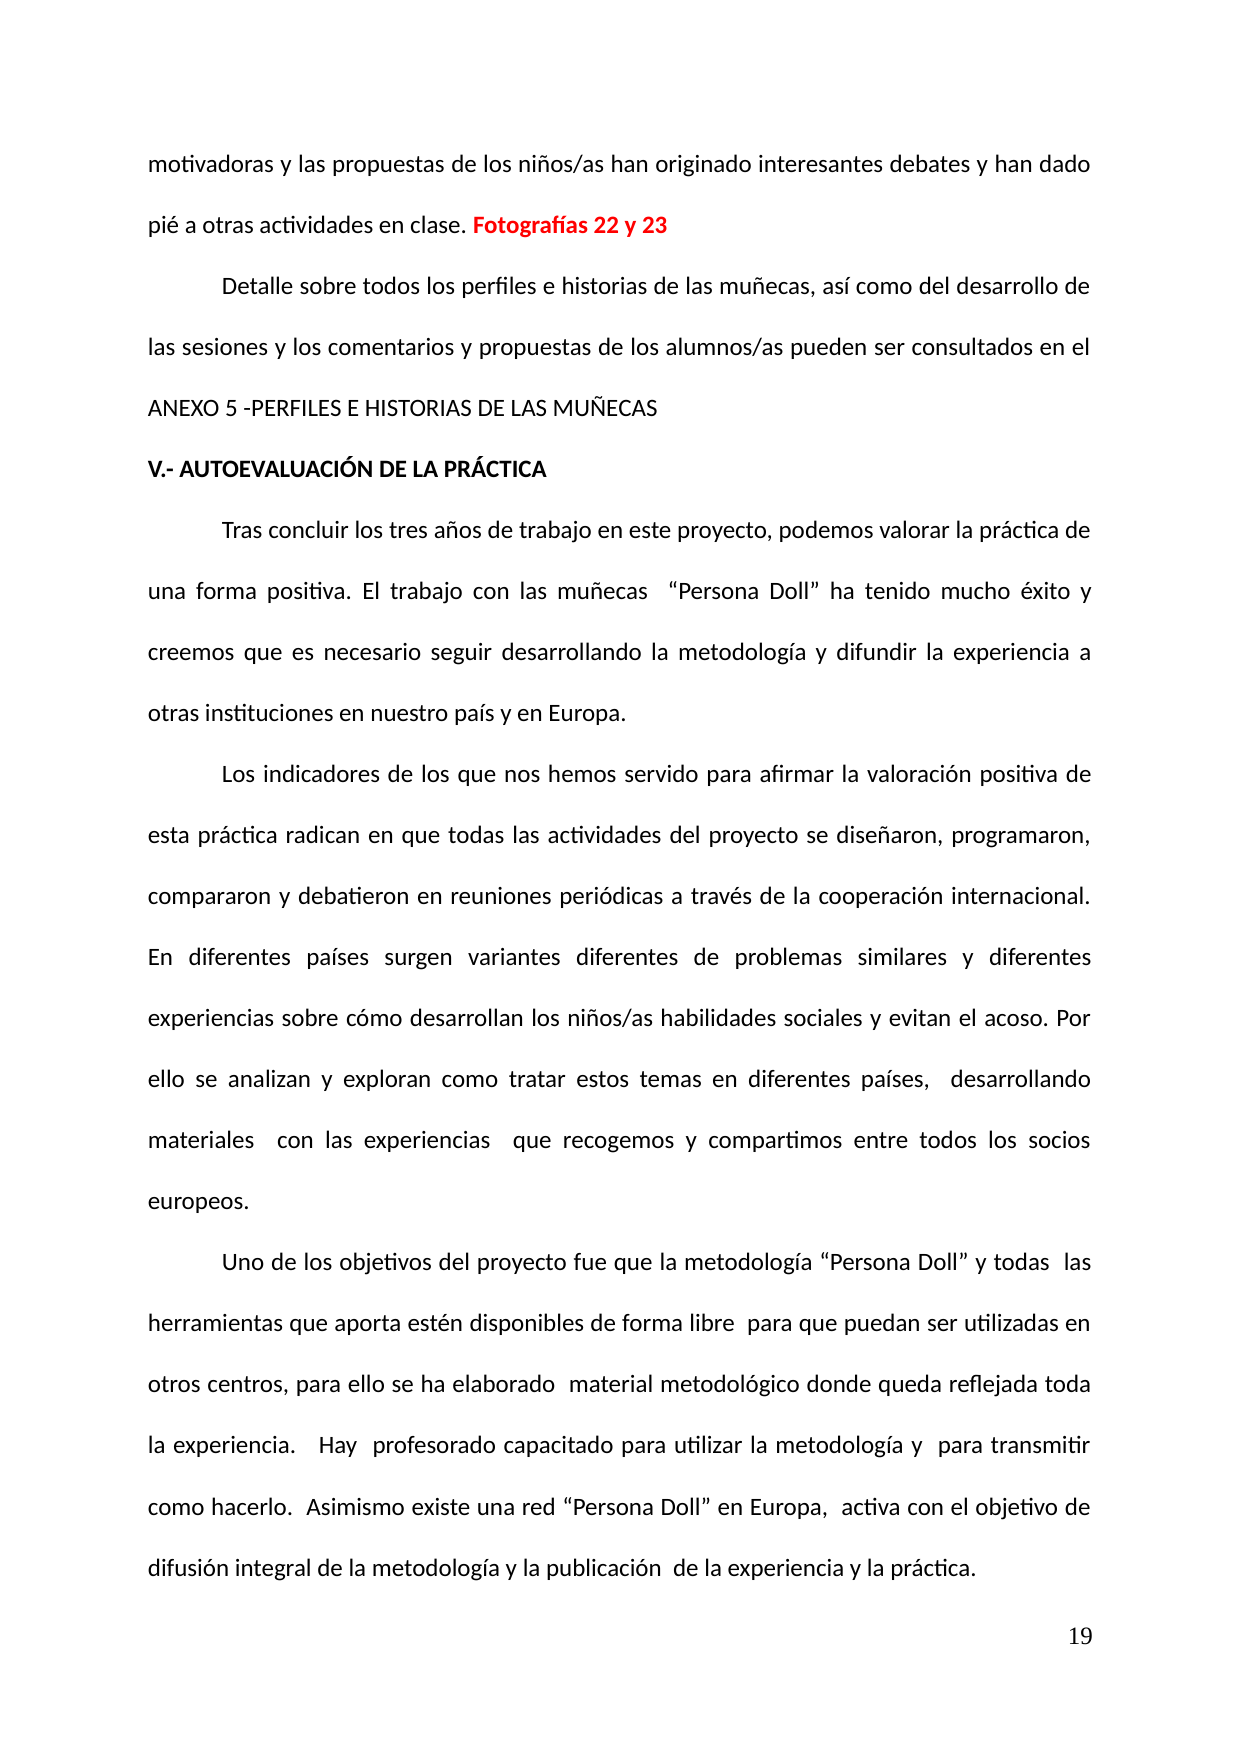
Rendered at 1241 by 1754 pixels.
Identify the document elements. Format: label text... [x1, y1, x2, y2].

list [148, 148, 1092, 239]
text V.- AUTOEVALUACIÓN DE LA PRÁCTICA [148, 453, 1092, 483]
text Detalle sobre todos los perfiles e historias de las muñecas, así como del desarrollo de las sesiones y los comentarios y propuestas de los alumnos/as pueden ser consultados en el ANEXO 5 -PERFILES E HISTORIAS DE LAS MUÑECAS [148, 270, 1092, 422]
text Uno de los objetivos del proyecto fue que la metodología “Persona Doll” y todas las herramientas que aporta estén disponibles de forma libre para que puedan ser utilizadas en otros centros, para ello se ha elaborado material metodológico donde queda reflejada toda la experiencia. Hay profesorado capacitado para utilizar la metodología y para transmitir como hacerlo. Asimismo existe una red “Persona Doll” en Europa, activa con el objetivo de difusión integral de la metodología y la publicación de la experiencia y la práctica. [148, 1246, 1092, 1582]
text Tras concluir los tres años de trabajo en este proyecto, podemos valorar la práctica de una forma positiva. El trabajo con las muñecas “Persona Doll” ha tenido mucho éxito y creemos que es necesario seguir desarrollando la metodología y difundir la experiencia a otras instituciones en nuestro país y en Europa. [148, 514, 1092, 728]
text Los indicadores de los que nos hemos servido para afirmar la valoración positiva de esta práctica radican en que todas las actividades del proyecto se diseñaron, programaron, compararon y debatieron en reuniones periódicas a través de la cooperación internacional. En diferentes países surgen variantes diferentes de problemas similares y diferentes experiencias sobre cómo desarrollan los niños/as habilidades sociales y evitan el acoso. Por ello se analizan y exploran como tratar estos temas en diferentes países, desarrollando materiales con las experiencias que recogemos y compartimos entre todos los socios europeos. [148, 758, 1092, 1216]
